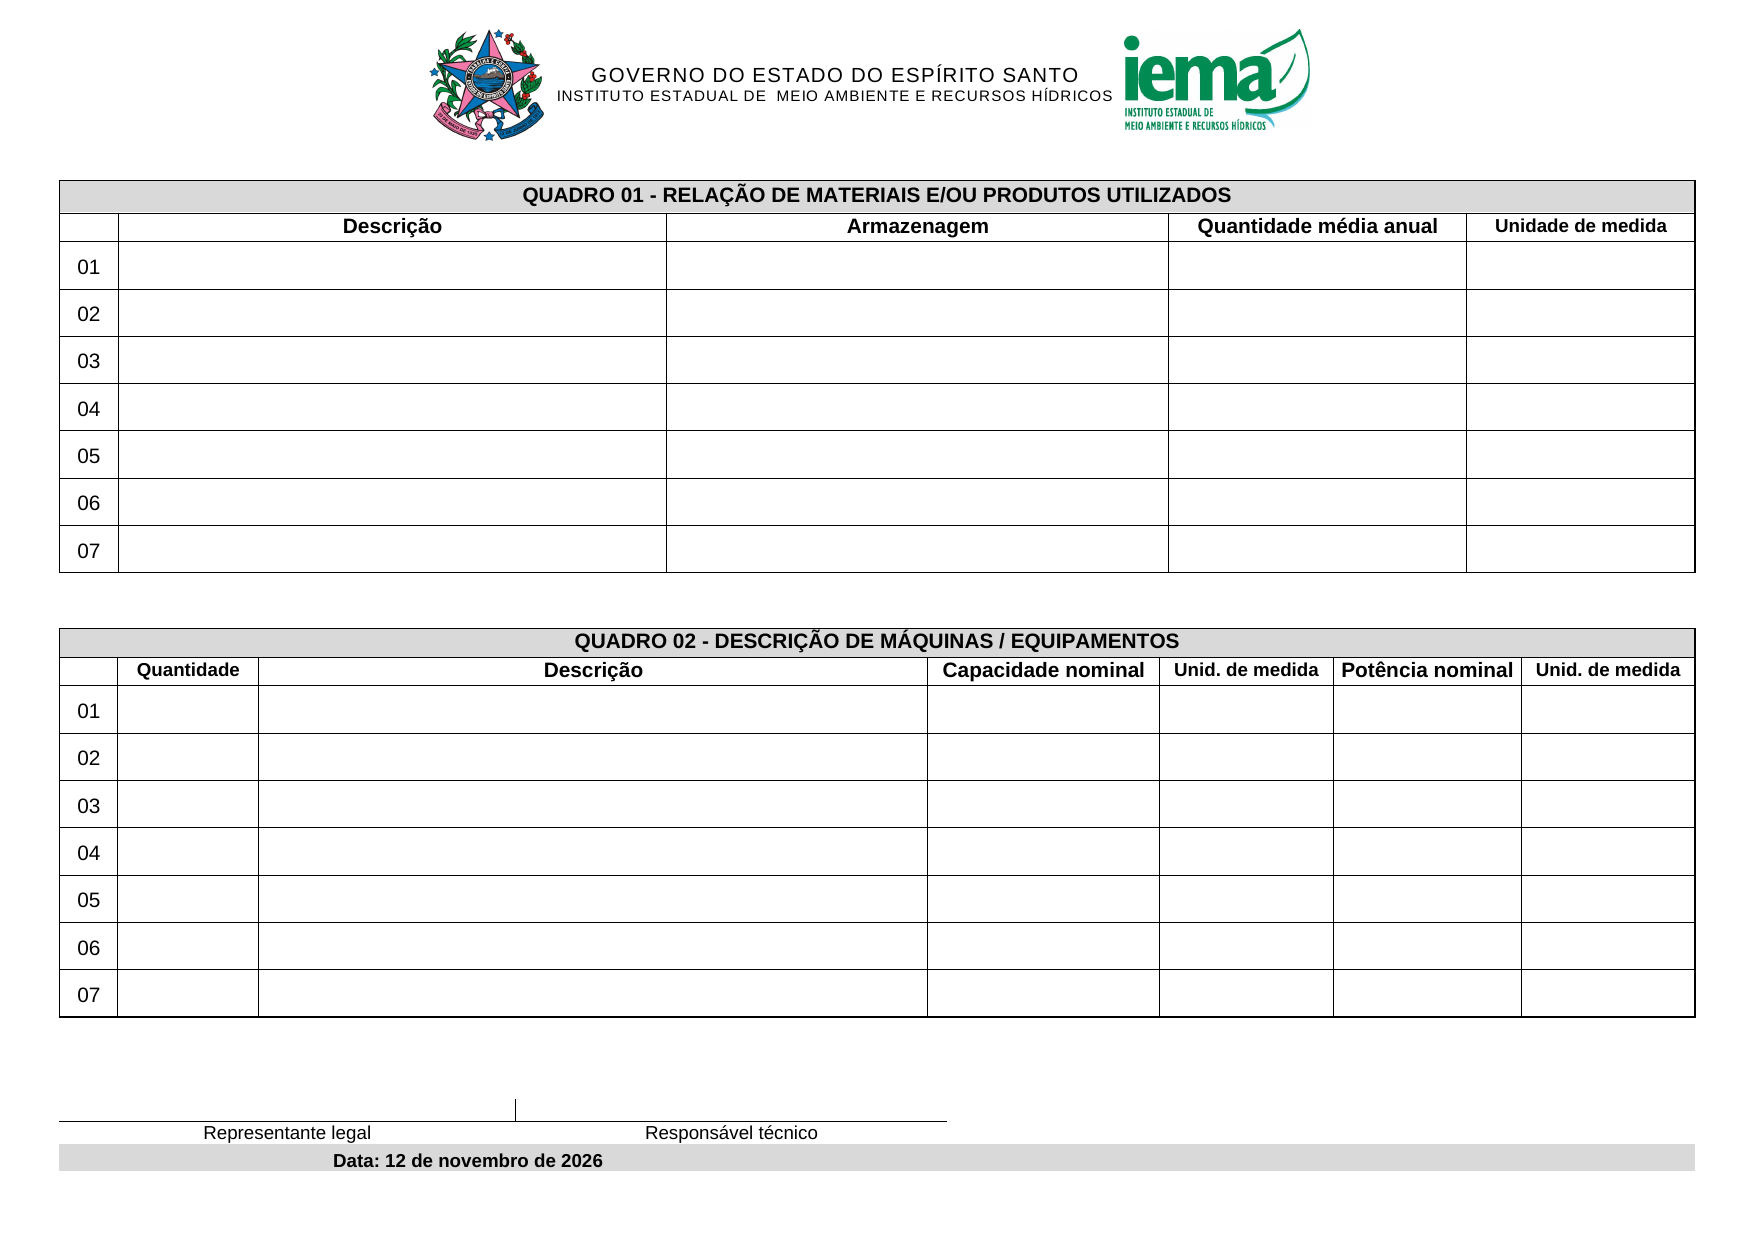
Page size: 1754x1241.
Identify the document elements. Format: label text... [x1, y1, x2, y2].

table_cell Armazenagem [667, 214, 1168, 241]
table_cell [118, 781, 258, 827]
table_cell [928, 686, 1159, 733]
table_cell [1467, 526, 1694, 572]
table_cell [928, 781, 1159, 827]
table_cell [1160, 734, 1333, 780]
table_cell [259, 970, 927, 1016]
table_cell [1522, 828, 1694, 874]
table_cell [1467, 479, 1694, 525]
table_cell 07 [60, 970, 117, 1016]
table_cell [667, 242, 1168, 288]
table_cell [259, 686, 927, 733]
table_cell [118, 686, 258, 733]
table_cell [1467, 242, 1694, 288]
table_cell 02 [60, 734, 117, 780]
table_cell [667, 479, 1168, 525]
table_cell [928, 734, 1159, 780]
table_cell [118, 734, 258, 780]
table_cell 05 [60, 431, 118, 478]
table_cell [259, 828, 927, 874]
table_cell [118, 923, 258, 969]
table_cell [1169, 479, 1466, 525]
table_cell [119, 384, 666, 430]
table_cell 01 [60, 242, 118, 288]
table_cell 04 [60, 828, 117, 874]
table_cell Descrição [119, 214, 666, 241]
table_cell [1467, 384, 1694, 430]
table_cell [1467, 337, 1694, 383]
table_cell [1522, 970, 1694, 1016]
table_cell [1160, 876, 1333, 922]
table_cell [118, 876, 258, 922]
table_cell [667, 290, 1168, 336]
table_cell [1334, 876, 1521, 922]
table_cell [1522, 923, 1694, 969]
table_cell [119, 290, 666, 336]
table_cell [667, 526, 1168, 572]
table_cell 06 [60, 923, 117, 969]
table_cell [667, 431, 1168, 478]
table_cell [1467, 290, 1694, 336]
table_cell Capacidade nominal [928, 658, 1159, 685]
table_cell [1334, 970, 1521, 1016]
table_cell [928, 828, 1159, 874]
table_cell [928, 876, 1159, 922]
table_cell [119, 526, 666, 572]
table_cell 03 [60, 781, 117, 827]
table_cell 01 [60, 686, 117, 733]
table_cell [1334, 686, 1521, 733]
table_cell [1467, 431, 1694, 478]
table_cell 03 [60, 337, 118, 383]
table_cell [60, 658, 117, 685]
table_cell Descrição [259, 658, 927, 685]
table_cell [259, 734, 927, 780]
table_cell Unid. de medida [1160, 658, 1333, 685]
table_cell [1522, 876, 1694, 922]
table_cell 06 [60, 479, 118, 525]
table_cell [1334, 828, 1521, 874]
table_cell [928, 970, 1159, 1016]
table_cell [259, 781, 927, 827]
table_cell [1169, 431, 1466, 478]
table_cell [259, 923, 927, 969]
table_cell [1169, 384, 1466, 430]
table_cell [119, 431, 666, 478]
table_cell [1160, 686, 1333, 733]
table_cell 02 [60, 290, 118, 336]
table_cell [119, 242, 666, 288]
table_cell [928, 923, 1159, 969]
table_cell [60, 214, 118, 241]
table_cell Quantidade média anual [1169, 214, 1466, 241]
table_cell Quantidade [118, 658, 258, 685]
table_cell [118, 970, 258, 1016]
table_cell [1522, 686, 1694, 733]
table_cell [1169, 526, 1466, 572]
table_cell [118, 828, 258, 874]
table_cell Unidade de medida [1467, 214, 1694, 241]
table_header QUADRO 02 - DESCRIÇÃO DE MÁQUINAS / EQUIPAMENTOS [60, 629, 1694, 657]
table_cell [1160, 828, 1333, 874]
table_cell [1169, 337, 1466, 383]
table_cell [1160, 781, 1333, 827]
table_cell 05 [60, 876, 117, 922]
table_cell [1169, 242, 1466, 288]
table_cell [1334, 781, 1521, 827]
table_cell [667, 384, 1168, 430]
table_cell Unid. de medida [1522, 658, 1694, 685]
table_cell [119, 479, 666, 525]
table_cell [1522, 734, 1694, 780]
table_cell Potência nominal [1334, 658, 1521, 685]
table_cell [1160, 970, 1333, 1016]
table_cell [1160, 923, 1333, 969]
table_cell [259, 876, 927, 922]
table_cell [1522, 781, 1694, 827]
table_cell [667, 337, 1168, 383]
table_cell [1334, 923, 1521, 969]
table_cell [1334, 734, 1521, 780]
table_header QUADRO 01 - RELAÇÃO DE MATERIAIS E/OU PRODUTOS UTILIZADOS [60, 181, 1694, 212]
table_cell [1169, 290, 1466, 336]
table_cell 04 [60, 384, 118, 430]
table_cell [119, 337, 666, 383]
table_cell 07 [60, 526, 118, 572]
